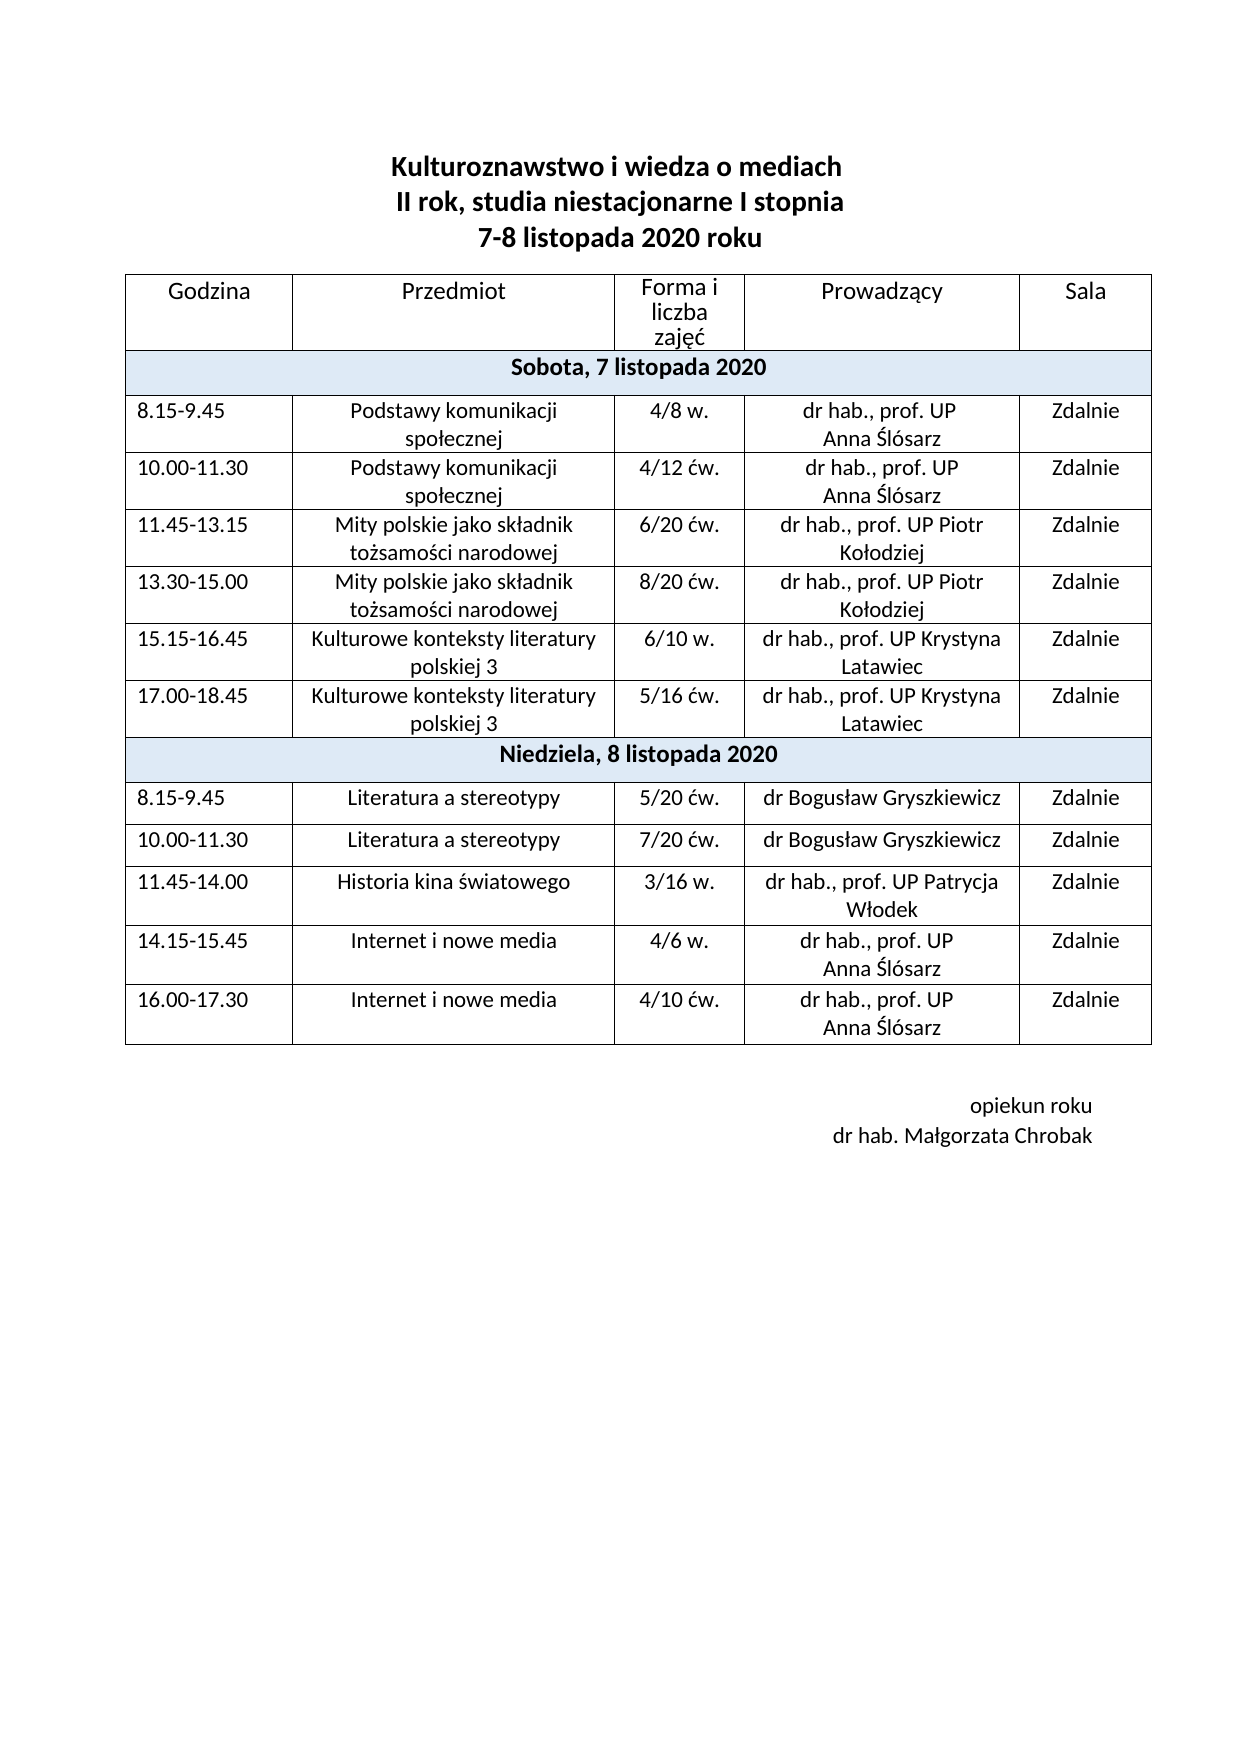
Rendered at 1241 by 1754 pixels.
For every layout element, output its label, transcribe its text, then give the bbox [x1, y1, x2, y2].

table_cell 16.00-17.30 [126, 985, 292, 1043]
table_cell Zdalnie [1020, 567, 1151, 623]
table_cell 3/16 w. [615, 867, 744, 925]
table_header Sala [1020, 275, 1151, 350]
table_header Przedmiot [293, 275, 614, 350]
table_header Godzina [126, 275, 292, 350]
table_cell 5/16 ćw. [615, 681, 744, 737]
table_cell 13.30-15.00 [126, 567, 292, 623]
table_cell dr Bogusław Gryszkiewicz [745, 783, 1019, 824]
table_cell Kulturowe konteksty literatury polskiej 3 [293, 624, 614, 680]
table_header Prowadzący [745, 275, 1019, 350]
table_cell 4/12 ćw. [615, 453, 744, 509]
table_cell 17.00-18.45 [126, 681, 292, 737]
table_cell dr hab., prof. UP Krystyna Latawiec [745, 624, 1019, 680]
table_cell 8.15-9.45 [126, 783, 292, 824]
table_cell Zdalnie [1020, 510, 1151, 566]
table_cell Podstawy komunikacji społecznej [293, 396, 614, 452]
table_cell 4/8 w. [615, 396, 744, 452]
table_cell 5/20 ćw. [615, 783, 744, 824]
table_cell Historia kina światowego [293, 867, 614, 925]
table_cell Internet i nowe media [293, 985, 614, 1043]
table_cell Sobota, 7 listopada 2020 [126, 351, 1151, 395]
table_cell Zdalnie [1020, 867, 1151, 925]
table_cell 8.15-9.45 [126, 396, 292, 452]
table_cell dr hab., prof. UP Anna Ślósarz [745, 926, 1019, 984]
table_cell Internet i nowe media [293, 926, 614, 984]
text opiekun roku dr hab. Małgorzata Chrobak [148, 1091, 1093, 1149]
table_cell dr hab., prof. UP Krystyna Latawiec [745, 681, 1019, 737]
table_cell dr hab., prof. UP Patrycja Włodek [745, 867, 1019, 925]
table_header Forma i liczba zajęć [615, 275, 744, 350]
table_cell 11.45-14.00 [126, 867, 292, 925]
table_cell Mity polskie jako składnik tożsamości narodowej [293, 567, 614, 623]
table_cell Literatura a stereotypy [293, 783, 614, 824]
table_cell 4/10 ćw. [615, 985, 744, 1043]
table_cell 10.00-11.30 [126, 453, 292, 509]
table_cell 4/6 w. [615, 926, 744, 984]
table_cell dr Bogusław Gryszkiewicz [745, 825, 1019, 866]
table_cell Zdalnie [1020, 681, 1151, 737]
table_cell 15.15-16.45 [126, 624, 292, 680]
table_cell Zdalnie [1020, 396, 1151, 452]
text 7-8 listopada 2020 roku [148, 219, 1093, 254]
table_cell Zdalnie [1020, 783, 1151, 824]
table_cell Zdalnie [1020, 985, 1151, 1043]
table_cell 6/20 ćw. [615, 510, 744, 566]
table_cell 11.45-13.15 [126, 510, 292, 566]
table_cell 14.15-15.45 [126, 926, 292, 984]
table_cell dr hab., prof. UP Piotr Kołodziej [745, 567, 1019, 623]
table_cell dr hab., prof. UP Anna Ślósarz [745, 985, 1019, 1043]
text Kulturoznawstwo i wiedza o mediach II rok, studia niestacjonarne I stopnia [148, 148, 1093, 219]
table_cell dr hab., prof. UP Anna Ślósarz [745, 453, 1019, 509]
table_cell Zdalnie [1020, 453, 1151, 509]
table_cell 8/20 ćw. [615, 567, 744, 623]
table_cell 6/10 w. [615, 624, 744, 680]
table_cell Literatura a stereotypy [293, 825, 614, 866]
table_cell Niedziela, 8 listopada 2020 [126, 738, 1151, 782]
table_cell 7/20 ćw. [615, 825, 744, 866]
table_cell 10.00-11.30 [126, 825, 292, 866]
table_cell Zdalnie [1020, 825, 1151, 866]
table_cell Kulturowe konteksty literatury polskiej 3 [293, 681, 614, 737]
table_cell dr hab., prof. UP Anna Ślósarz [745, 396, 1019, 452]
table_cell dr hab., prof. UP Piotr Kołodziej [745, 510, 1019, 566]
table_cell Mity polskie jako składnik tożsamości narodowej [293, 510, 614, 566]
table_cell Zdalnie [1020, 926, 1151, 984]
table_cell Podstawy komunikacji społecznej [293, 453, 614, 509]
table_cell Zdalnie [1020, 624, 1151, 680]
